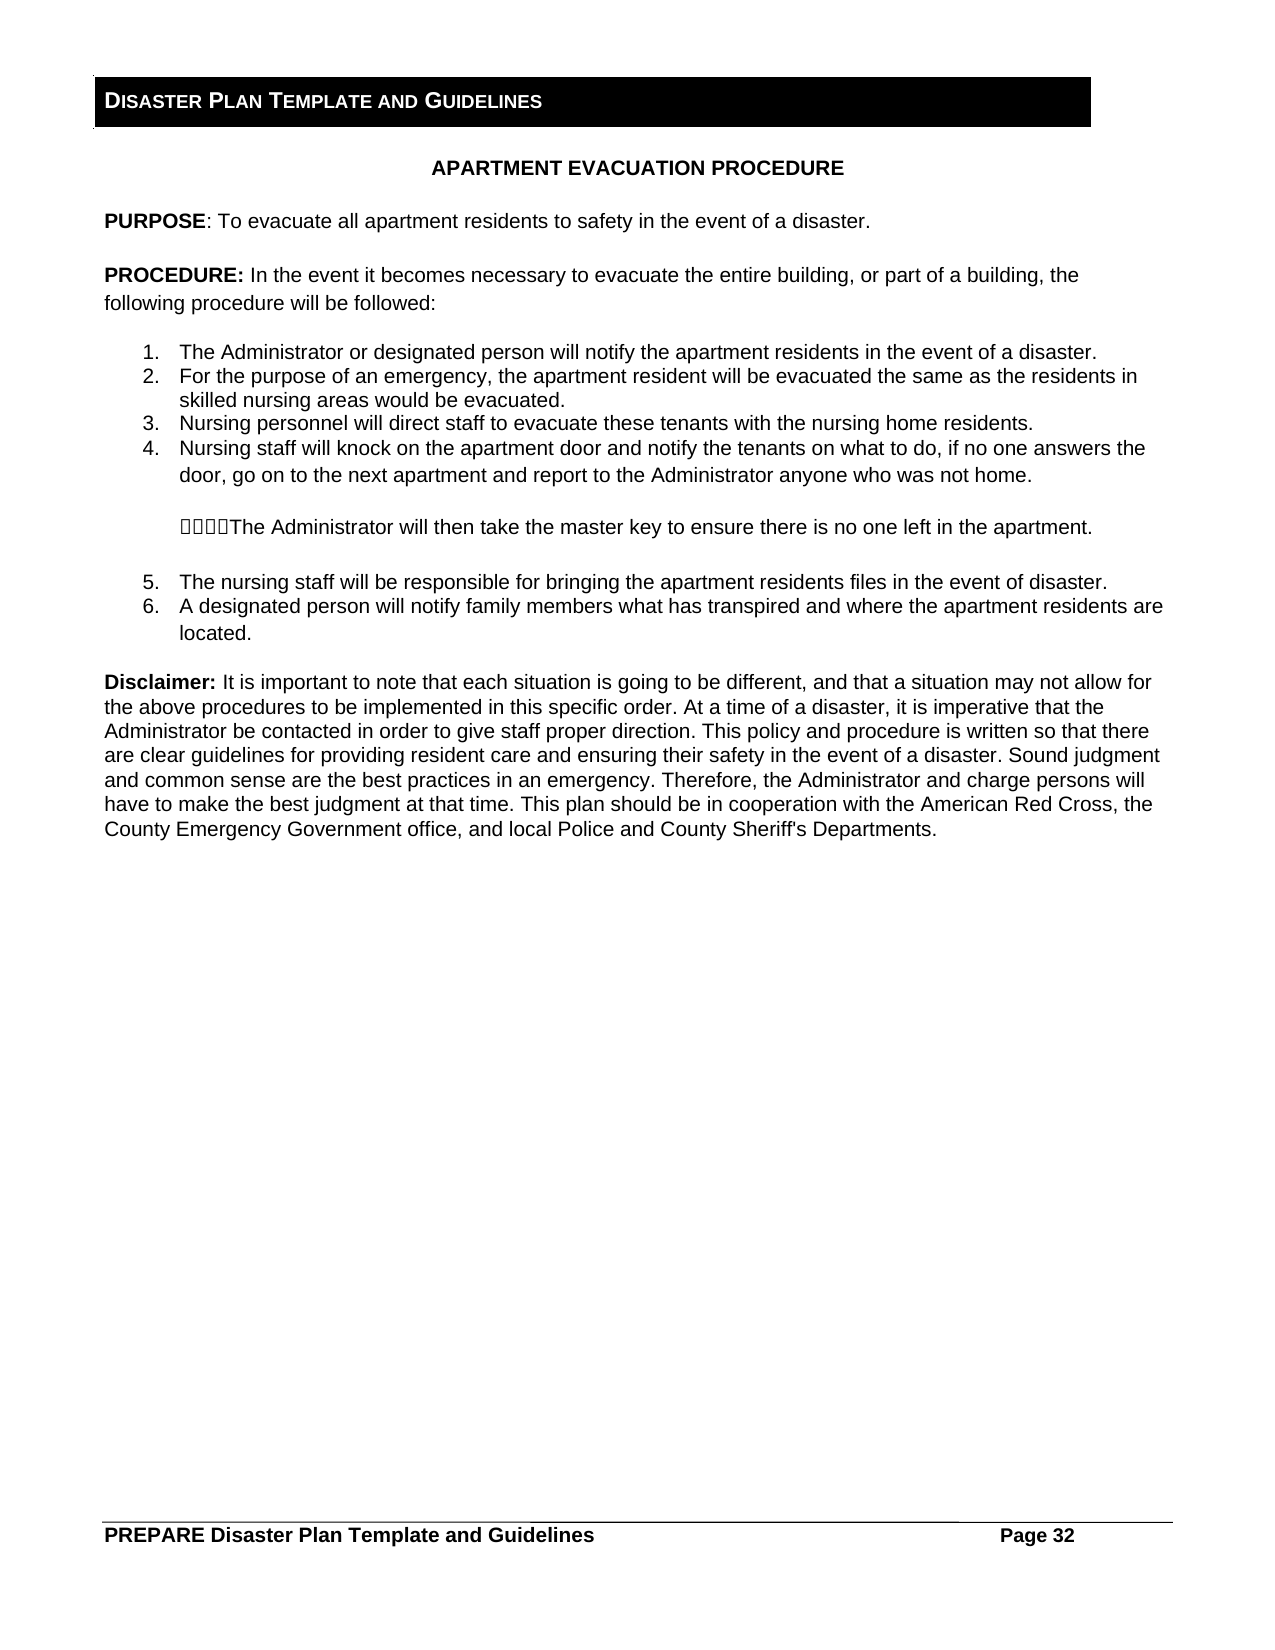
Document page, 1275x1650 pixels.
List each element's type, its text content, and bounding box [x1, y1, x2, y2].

text The Administrator will then take the master key to ensure there is no one left in the apartment. [179, 512, 1169, 541]
text DISASTER PLAN TEMPLATE AND GUIDELINES [104, 87, 1169, 113]
text PURPOSE: To evacuate all apartment residents to safety in the event of a disaster. [104, 209, 1169, 233]
text PREPARE Disaster Plan Template and Guidelines Page 32 [104, 1523, 1169, 1547]
list Nursing staff will knock on the apartment door and notify the tenants on what to do, if no one answers the door, go on to the next apartment and report to the Administrator anyone who was not home. [142, 435, 1148, 487]
text PROCEDURE: In the event it becomes necessary to evacuate the entire building, or part of a building, the following procedure will be followed: [104, 262, 1087, 314]
list The Administrator or designated person will notify the apartment residents in the event of a disaster. [142, 340, 1169, 364]
list The nursing staff will be responsible for bringing the apartment residents files in the event of disaster. [142, 570, 1169, 594]
text Disclaimer: It is important to note that each situation is going to be different, and that a situation may not allow for the above procedures to be implemented in this specific order. At a time of a disaster, it is imperative that the Administrator be contacted in order to give staff proper direction. This policy and procedure is written so that there are clear guidelines for providing resident care and ensuring their safety in the event of a disaster. Sound judgment and common sense are the best practices in an emergency. Therefore, the Administrator and charge persons will have to make the best judgment at that time. This plan should be in cooperation with the American Red Cross, the County Emergency Government office, and local Police and County Sheriff's Departments. [104, 670, 1169, 840]
list Nursing personnel will direct staff to evacuate these tenants with the nursing home residents. [142, 412, 1169, 435]
list For the purpose of an emergency, the apartment resident will be evacuated the same as the residents in skilled nursing areas would be evacuated. [142, 364, 1139, 412]
list A designated person will notify family members what has transpired and where the apartment residents are located. [142, 594, 1164, 645]
text APARTMENT EVACUATION PROCEDURE [431, 156, 1169, 180]
